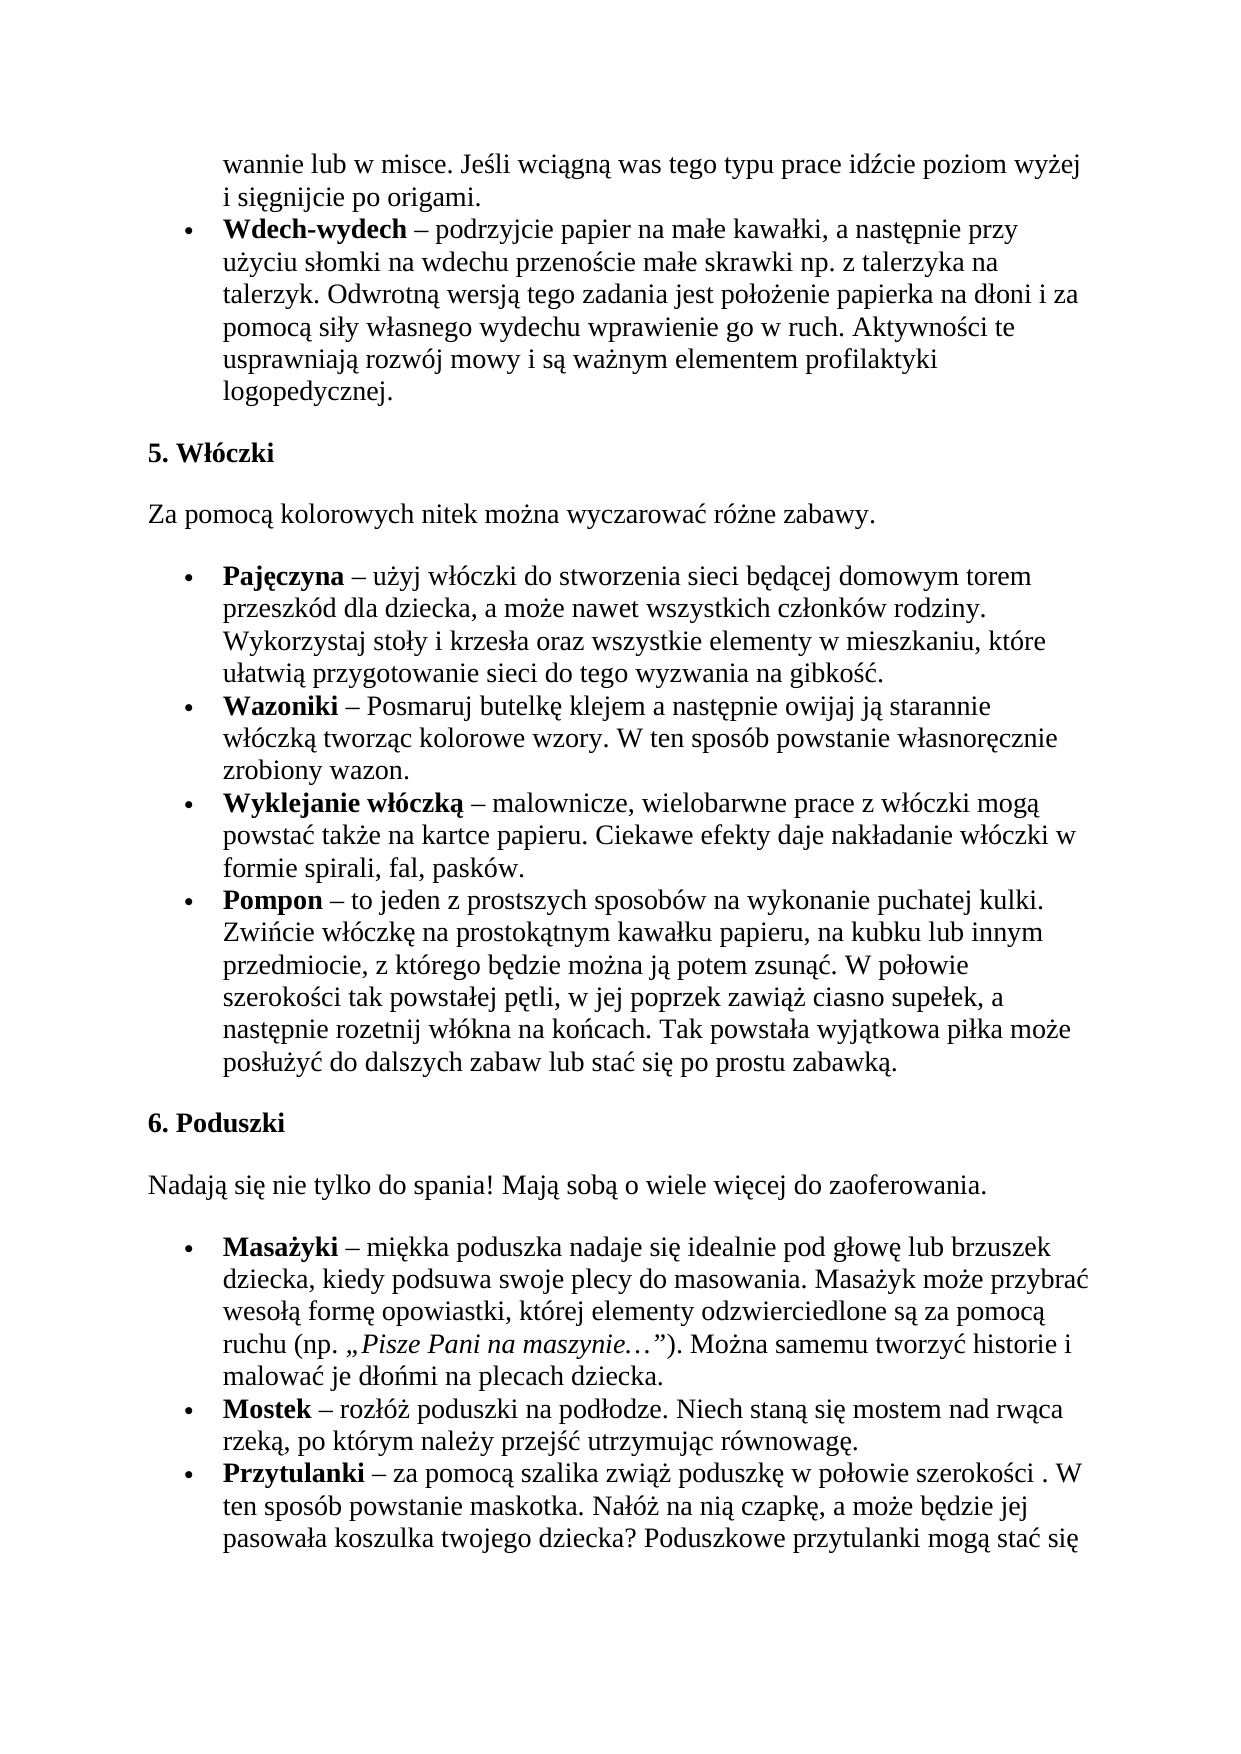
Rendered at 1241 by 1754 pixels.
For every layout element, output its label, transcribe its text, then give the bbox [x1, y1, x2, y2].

list Wyklejanie włóczką – malownicze, wielobarwne prace z włóczki mogą powstać także na kartce papieru. Ciekawe efekty daje nakładanie włóczki w formie spirali, fal, pasków. [185, 786, 1093, 883]
list Mostek – rozłóż poduszki na podłodze. Niech staną się mostem nad rwąca rzeką, po którym należy przejść utrzymując równowagę. [185, 1392, 1093, 1456]
list Masażyki – miękka poduszka nadaje się idealnie pod głowę lub brzuszek dziecka, kiedy podsuwa swoje plecy do masowania. Masażyk może przybrać wesołą formę opowiastki, której elementy odzwierciedlone są za pomocą ruchu (np. „Pisze Pani na maszynie…”). Można samemu tworzyć historie i malować je dłońmi na plecach dziecka. [185, 1230, 1093, 1392]
text 6. Poduszki [148, 1107, 1093, 1139]
text Za pomocą kolorowych nitek można wyczarować różne zabawy. [148, 497, 1093, 530]
list Pompon – to jeden z prostszych sposobów na wykonanie puchatej kulki. Zwińcie włóczkę na prostokątnym kawałku papieru, na kubku lub innym przedmiocie, z którego będzie można ją potem zsunąć. W połowie szerokości tak powstałej pętli, w jej poprzek zawiąż ciasno supełek, a następnie rozetnij włókna na końcach. Tak powstała wyjątkowa piłka może posłużyć do dalszych zabaw lub stać się po prostu zabawką. [185, 883, 1093, 1077]
text 5. Włóczki [148, 436, 1093, 468]
text Nadają się nie tylko do spania! Mają sobą o wiele więcej do zaoferowania. [148, 1168, 1093, 1201]
list Wdech-wydech – podrzyjcie papier na małe kawałki, a następnie przy użyciu słomki na wdechu przenoście małe skrawki np. z talerzyka na talerzyk. Odwrotną wersją tego zadania jest położenie papierka na dłoni i za pomocą siły własnego wydechu wprawienie go w ruch. Aktywności te usprawniają rozwój mowy i są ważnym elementem profilaktyki logopedycznej. [185, 212, 1093, 407]
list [185, 1456, 1093, 1554]
list Wazoniki – Posmaruj butelkę klejem a następnie owijaj ją starannie włóczką tworząc kolorowe wzory. W ten sposób powstanie własnoręcznie zrobiony wazon. [185, 689, 1093, 786]
list Pajęczyna – użyj włóczki do stworzenia sieci będącej domowym torem przeszkód dla dziecka, a może nawet wszystkich członków rodziny. Wykorzystaj stoły i krzesła oraz wszystkie elementy w mieszkaniu, które ułatwią przygotowanie sieci do tego wyzwania na gibkość. [185, 559, 1093, 689]
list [185, 148, 1093, 212]
